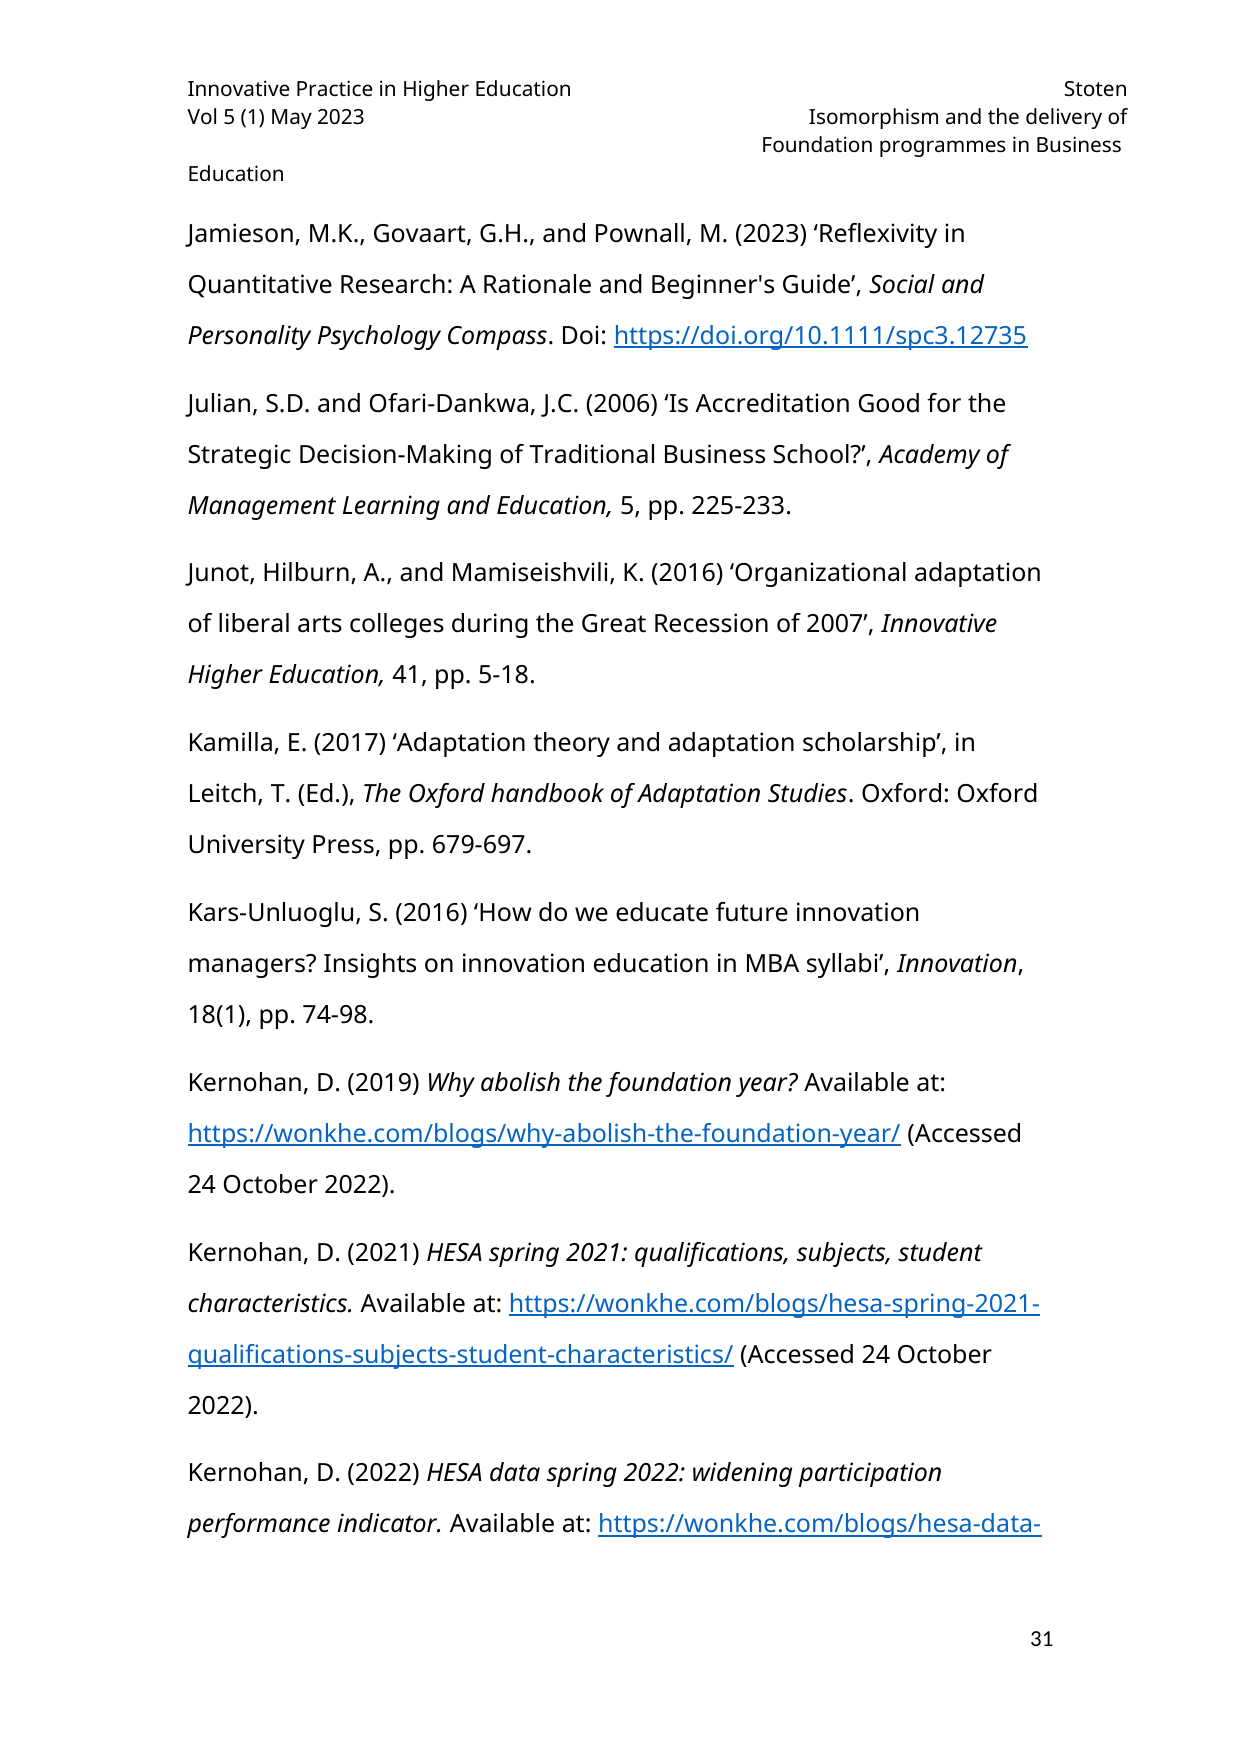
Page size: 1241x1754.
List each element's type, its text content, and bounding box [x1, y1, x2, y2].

text Kamilla, E. (2017) ‘Adaptation theory and adaptation scholarship’, in Leitch, T. (Ed.), The Oxford handbook of Adaptation Studies. Oxford: Oxford University Press, pp. 679-697. [187, 725, 1053, 861]
text Kernohan, D. (2019) Why abolish the foundation year? Available at: https://wonkhe.com/blogs/why-abolish-the-foundation-year/ (Accessed 24 October 2022). [187, 1064, 1053, 1201]
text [187, 1455, 1053, 1540]
text Julian, S.D. and Ofari-Dankwa, J.C. (2006) ‘Is Accreditation Good for the Strategic Decision-Making of Traditional Business School?’, Academy of Management Learning and Education, 5, pp. 225-233. [187, 385, 1053, 521]
text Junot, Hilburn, A., and Mamiseishvili, K. (2016) ‘Organizational adaptation of liberal arts colleges during the Great Recession of 2007’, Innovative Higher Education, 41, pp. 5-18. [187, 555, 1053, 691]
text Kars-Unluoglu, S. (2016) ‘How do we educate future innovation managers? Insights on innovation education in MBA syllabi’, Innovation, 18(1), pp. 74-98. [187, 895, 1053, 1031]
text Jamieson, M.K., Govaart, G.H., and Pownall, M. (2023) ‘Reflexivity in Quantitative Research: A Rationale and Beginner's Guide’, Social and Personality Psychology Compass. Doi: https://doi.org/10.1111/spc3.12735 [187, 216, 1053, 352]
text Kernohan, D. (2021) HESA spring 2021: qualifications, subjects, student characteristics. Available at: https://wonkhe.com/blogs/hesa-spring-2021-qualifications-subjects-student-characteristics/ (Accessed 24 October 2022). [187, 1234, 1053, 1421]
